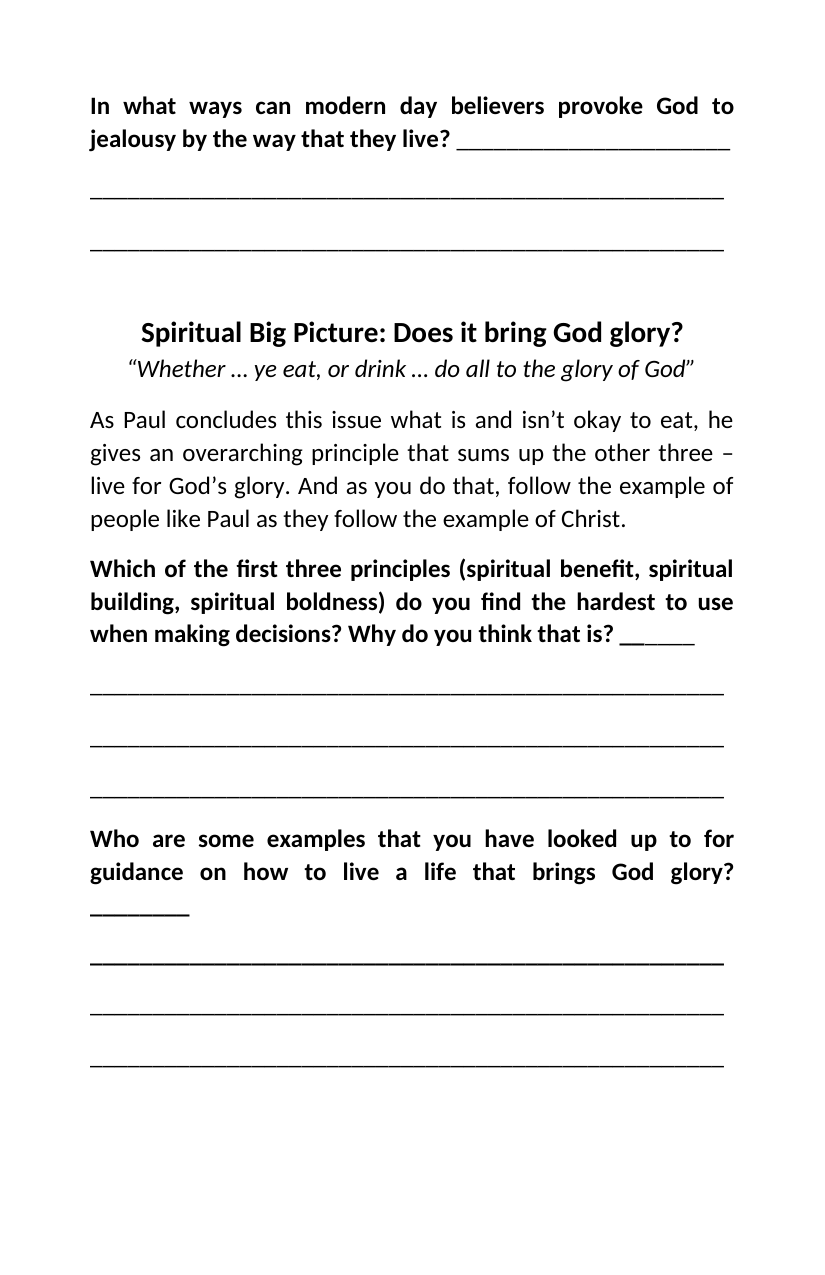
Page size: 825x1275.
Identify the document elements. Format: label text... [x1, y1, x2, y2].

text In what ways can modern day believers provoke God to jealousy by the way that they live? ______________________ [90, 90, 735, 153]
text Who are some examples that you have looked up to for guidance on how to live a life that brings God glory? ________ [90, 823, 735, 919]
text As Paul concludes this issue what is and isn’t okay to eat, he gives an overarching principle that sums up the other three – live for God’s glory. And as you do that, follow the example of people like Paul as they follow the example of Christ. [90, 404, 735, 534]
text ___________________________________________________ [90, 938, 735, 969]
text ___________________________________________________ [90, 1040, 735, 1070]
text ___________________________________________________ [90, 988, 735, 1019]
text ___________________________________________________ [90, 668, 735, 699]
text Which of the first three principles (spiritual benefit, spiritual building, spiritual boldness) do you find the hardest to use when making decisions? Why do you think that is? ______ [90, 553, 735, 649]
text “Whether … ye eat, or drink … do all to the glory of God” [90, 353, 735, 383]
text ___________________________________________________ [90, 771, 735, 802]
text Spiritual Big Picture: Does it bring God glory? [90, 314, 735, 350]
text ___________________________________________________ [90, 720, 735, 750]
text ___________________________________________________ [90, 224, 735, 255]
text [90, 172, 735, 203]
